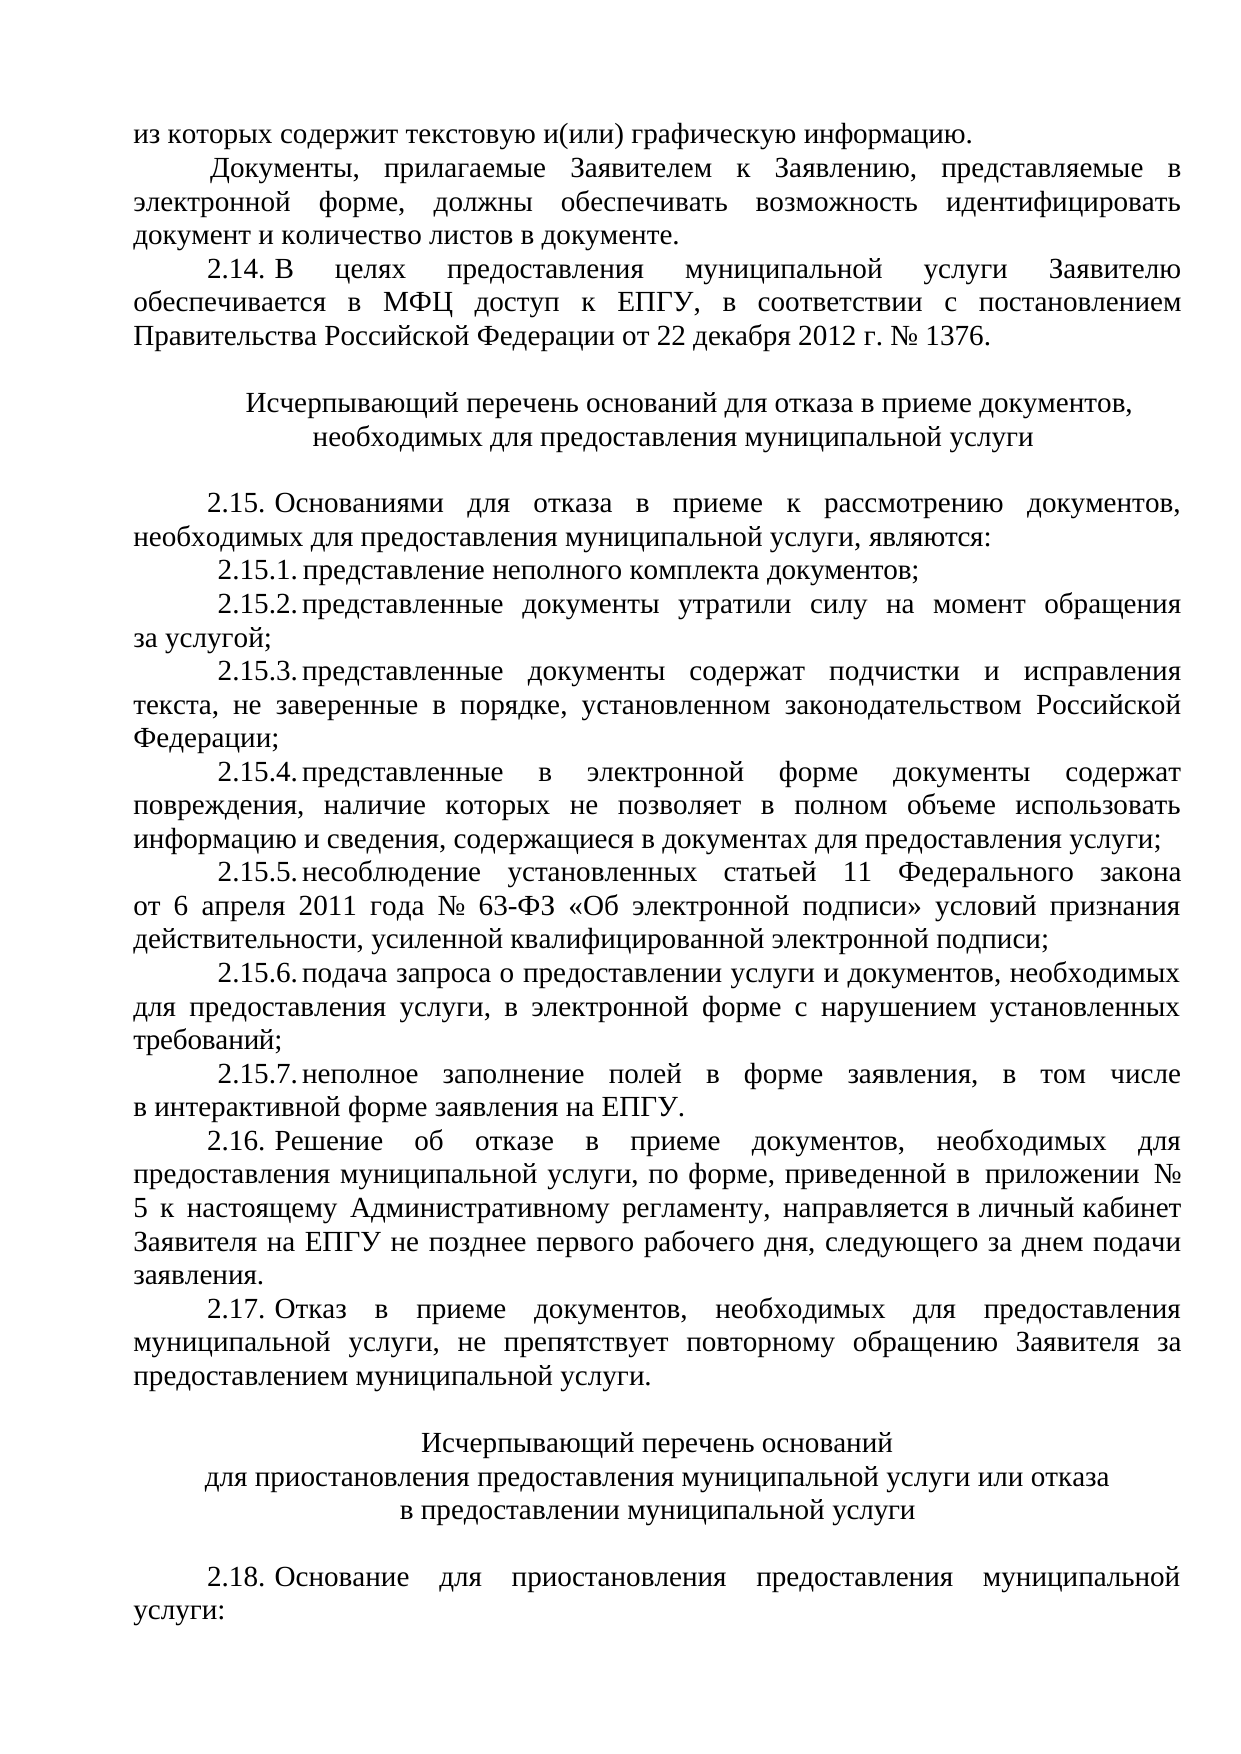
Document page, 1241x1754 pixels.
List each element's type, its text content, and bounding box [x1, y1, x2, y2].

subtitle Исчерпывающий перечень оснований [138, 1425, 1176, 1459]
list Основаниями для отказа в приеме к рассмотрению документов, необходимых для предоставления муниципальной услуги, являются: [133, 485, 1181, 552]
list Отказ в приеме документов, необходимых для предоставления муниципальной услуги, не препятствует повторному обращению Заявителя за предоставлением муниципальной услуги. [133, 1291, 1182, 1391]
list представленные документы содержат подчистки и исправления текста, не заверенные в порядке, установленном законодательством Российской Федерации; [133, 653, 1181, 754]
list представленные документы утратили силу на момент обращения за услугой; [133, 586, 1181, 653]
list Решение об отказе в приеме документов, необходимых для предоставления муниципальной услуги, по форме, приведенной в приложении № 5 к настоящему Административному регламенту, направляется в личный кабинет Заявителя на ЕПГУ не позднее первого рабочего дня, следующего за днем подачи заявления. [133, 1123, 1181, 1291]
text из которых содержит текстовую и(или) графическую информацию. [133, 117, 1196, 150]
list подача запроса о предоставлении услуги и документов, необходимых для предоставления услуги, в электронной форме с нарушением установленных требований; [133, 955, 1181, 1056]
list Основание для приостановления предоставления муниципальной услуги: [133, 1559, 1181, 1626]
subtitle Исчерпывающий перечень оснований для отказа в приеме документов, необходимых для предоставления муниципальной услуги [149, 386, 1196, 453]
subtitle для приостановления предоставления муниципальной услуги или отказа [138, 1459, 1176, 1492]
list неполное заполнение полей в форме заявления, в том числе в интерактивной форме заявления на ЕПГУ. [133, 1056, 1181, 1123]
text Документы, прилагаемые Заявителем к Заявлению, представляемые в электронной форме, должны обеспечивать возможность идентифицировать документ и количество листов в документе. [133, 150, 1182, 251]
list представление неполного комплекта документов; [217, 553, 1196, 586]
list В целях предоставления муниципальной услуги Заявителю обеспечивается в МФЦ доступ к ЕПГУ, в соответствии с постановлением Правительства Российской Федерации от 22 декабря 2012 г. № 1376. [133, 251, 1182, 352]
list несоблюдение установленных статьей 11 Федерального закона от 6 апреля 2011 года № 63-ФЗ «Об электронной подписи» условий признания действительности, усиленной квалифицированной электронной подписи; [133, 854, 1181, 955]
text в предоставлении муниципальной услуги [154, 1492, 1161, 1526]
list представленные в электронной форме документы содержат повреждения, наличие которых не позволяет в полном объеме использовать информацию и сведения, содержащиеся в документах для предоставления услуги; [133, 754, 1182, 854]
